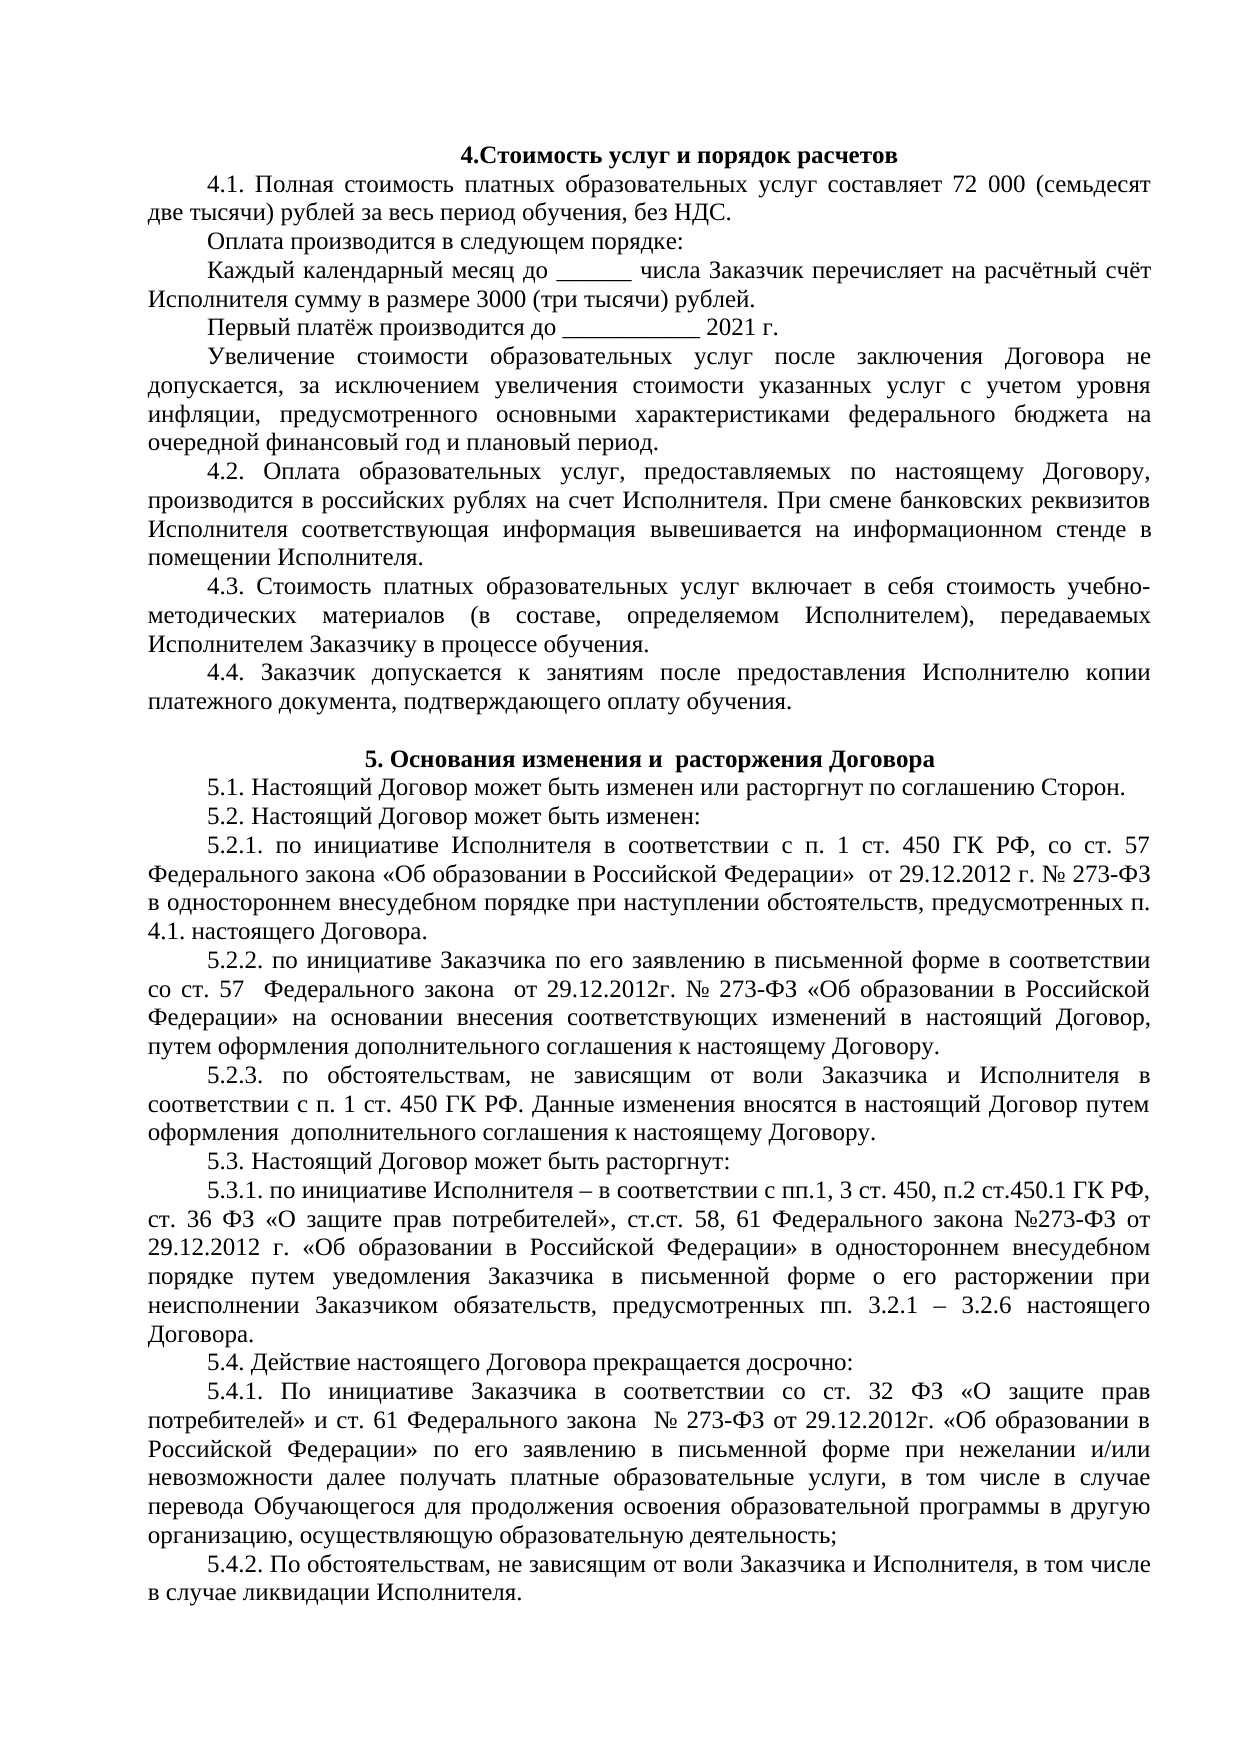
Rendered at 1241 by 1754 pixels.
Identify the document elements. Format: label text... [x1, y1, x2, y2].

text 4.2. Оплата образовательных услуг, предоставляемых по настоящему Договору, производится в российских рублях на счет Исполнителя. При смене банковских реквизитов Исполнителя соответствующая информация вывешивается на информационном стенде в помещении Исполнителя. [148, 456, 1152, 571]
text 5.4.1. По инициативе Заказчика в соответствии со ст. 32 ФЗ «О защите прав потребителей» и ст. 61 Федерального закона № 273-ФЗ от 29.12.2012г. «Об образовании в Российской Федерации» по его заявлению в письменной форме при нежелании и/или невозможности далее получать платные образовательные услуги, в том числе в случае перевода Обучающегося для продолжения освоения образовательной программы в другую организацию, осуществляющую образовательную деятельность; [148, 1376, 1152, 1549]
text 5.2.3. по обстоятельствам, не зависящим от воли Заказчика и Исполнителя в соответствии с п. 1 ст. 450 ГК РФ. Данные изменения вносятся в настоящий Договор путем оформления дополнительного соглашения к настоящему Договору. [148, 1060, 1152, 1146]
text 5.2.2. по инициативе Заказчика по его заявлению в письменной форме в соответствии со ст. 57 Федерального закона от 29.12.2012г. № 273-ФЗ «Об образовании в Российской Федерации» на основании внесения соответствующих изменений в настоящий Договор, путем оформления дополнительного соглашения к настоящему Договору. [148, 945, 1152, 1060]
text Оплата производится в следующем порядке: [148, 226, 1152, 255]
text 4.3. Стоимость платных образовательных услуг включает в себя стоимость учебно-методических материалов (в составе, определяемом Исполнителем), передаваемых Исполнителем Заказчику в процессе обучения. [148, 571, 1152, 657]
text 5.4. Действие настоящего Договора прекращается досрочно: [148, 1347, 1152, 1376]
list Настоящий Договор может быть изменен или расторгнут по соглашению Сторон. [148, 772, 1152, 801]
text 4.1. Полная стоимость платных образовательных услуг составляет 72 000 (семьдесят две тысячи) рублей за весь период обучения, без НДС. [148, 169, 1152, 226]
text 5.2.1. по инициативе Исполнителя в соответствии с п. 1 ст. 450 ГК РФ, со ст. 57 Федерального закона «Об образовании в Российской Федерации» от 29.12.2012 г. № 273-ФЗ в одностороннем внесудебном порядке при наступлении обстоятельств, предусмотренных п. 4.1. настоящего Договора. [148, 830, 1152, 945]
text 5. Основания изменения и расторжения Договора [148, 744, 1152, 772]
text Первый платёж производится до ___________ 2021 г. [148, 312, 1152, 341]
list Настоящий Договор может быть изменен: [148, 801, 1152, 830]
text 4.4. Заказчик допускается к занятиям после предоставления Исполнителю копии платежного документа, подтверждающего оплату обучения. [148, 657, 1152, 715]
text 4.Стоимость услуг и порядок расчетов [148, 140, 1152, 169]
text Каждый календарный месяц до ______ числа Заказчик перечисляет на расчётный счёт Исполнителя сумму в размере 3000 (три тысячи) рублей. [148, 255, 1152, 312]
text Увеличение стоимости образовательных услуг после заключения Договора не допускается, за исключением увеличения стоимости указанных услуг с учетом уровня инфляции, предусмотренного основными характеристиками федерального бюджета на очередной финансовый год и плановый период. [148, 341, 1152, 456]
list Настоящий Договор может быть расторгнут: [148, 1146, 1152, 1175]
text 5.3.1. по инициативе Исполнителя – в соответствии с пп.1, 3 ст. 450, п.2 ст.450.1 ГК РФ, ст. 36 ФЗ «О защите прав потребителей», ст.ст. 58, 61 Федерального закона №273-ФЗ от 29.12.2012 г. «Об образовании в Российской Федерации» в одностороннем внесудебном порядке путем уведомления Заказчика в письменной форме о его расторжении при неисполнении Заказчиком обязательств, предусмотренных пп. 3.2.1 – 3.2.6 настоящего Договора. [148, 1175, 1152, 1347]
text 5.4.2. По обстоятельствам, не зависящим от воли Заказчика и Исполнителя, в том числе в случае ликвидации Исполнителя. [148, 1549, 1152, 1606]
